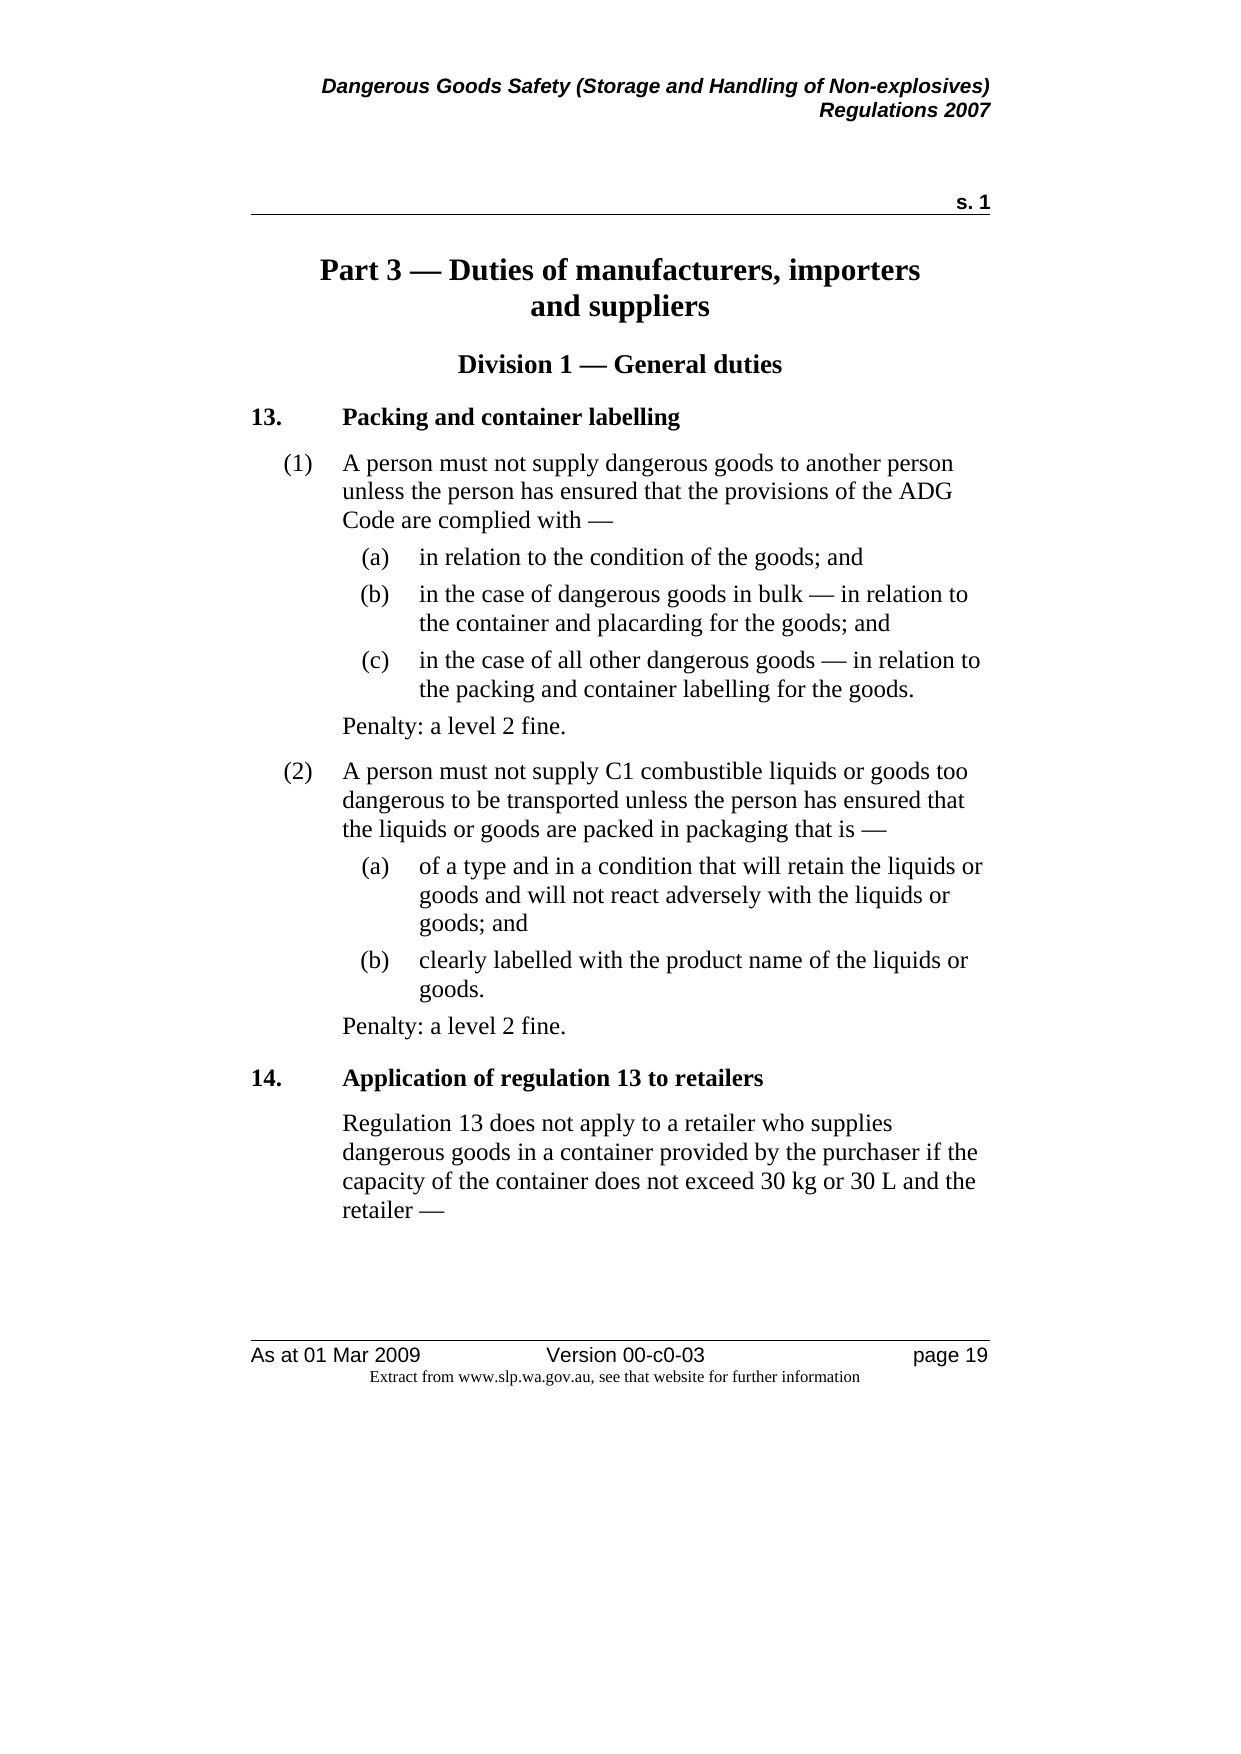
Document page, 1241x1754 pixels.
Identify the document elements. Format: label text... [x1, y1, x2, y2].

subtitle Division 1 — General duties [251, 348, 990, 379]
text (a) of a type and in a condition that will retain the liquids or goods and will not react adversely with the liquids or goods; and [251, 851, 990, 937]
text (1) A person must not supply dangerous goods to another person unless the person has ensured that the provisions of the ADG Code are complied with — [251, 448, 990, 534]
text (2) A person must not supply C1 combustible liquids or goods too dangerous to be transported unless the person has ensured that the liquids or goods are packed in packaging that is — [251, 756, 990, 843]
subtitle Part 3 — Duties of manufacturers, importers and suppliers [251, 251, 990, 323]
text (c) in the case of all other dangerous goods — in relation to the packing and container labelling for the goods. [251, 645, 990, 703]
subtitle 14. Application of regulation 13 to retailers [251, 1063, 990, 1092]
text (b) clearly labelled with the product name of the liquids or goods. [251, 946, 990, 1003]
subtitle 13. Packing and container labelling [251, 402, 990, 431]
text (b) in the case of dangerous goods in bulk — in relation to the container and placarding for the goods; and [251, 579, 990, 637]
text Penalty: a level 2 fine. [251, 1011, 990, 1040]
text Regulation 13 does not apply to a retailer who supplies dangerous goods in a container provided by the purchaser if the capacity of the container does not exceed 30 kg or 30 L and the retailer — [251, 1108, 990, 1223]
text (a) in relation to the condition of the goods; and [251, 542, 990, 571]
text Penalty: a level 2 fine. [251, 711, 990, 740]
